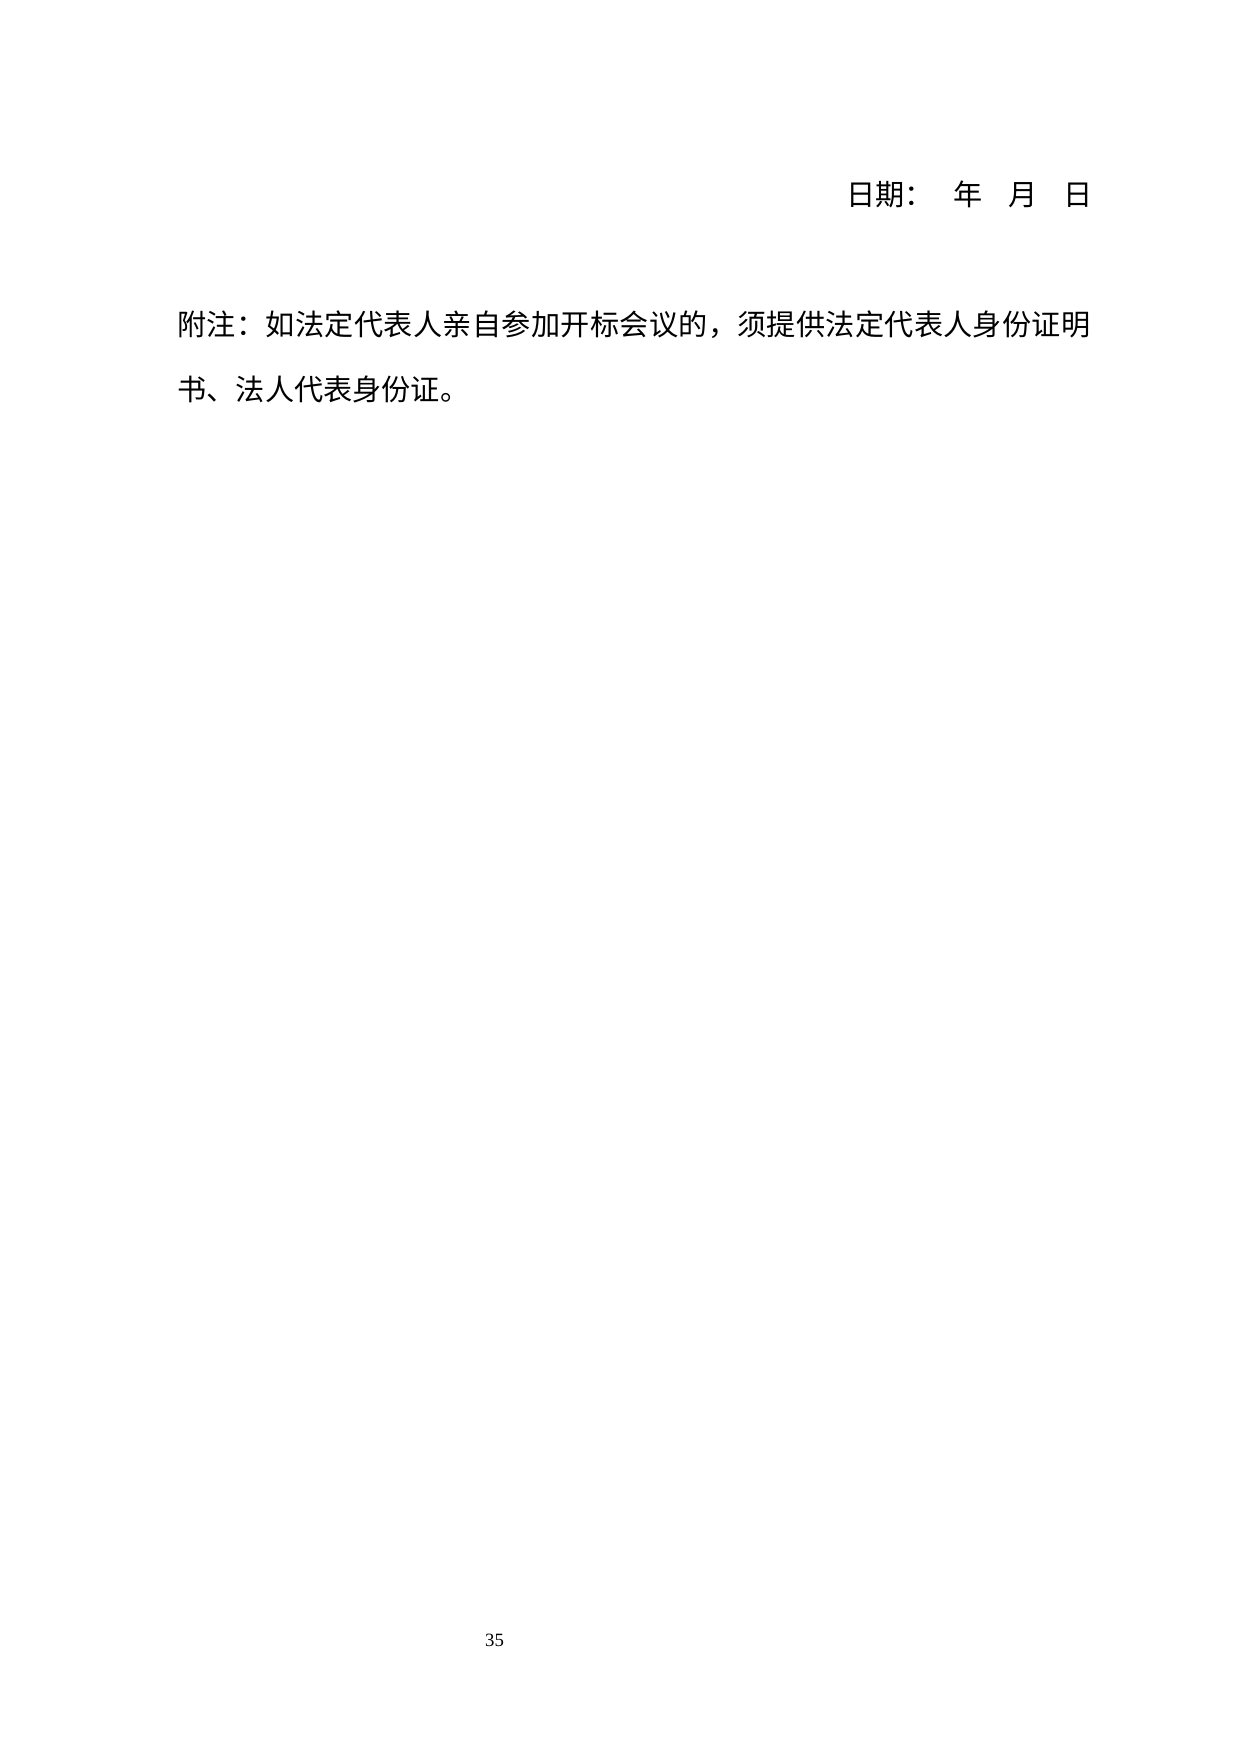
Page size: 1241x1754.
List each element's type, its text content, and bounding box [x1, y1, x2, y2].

text 附注：如法定代表人亲自参加开标会议的，须提供法定代表人身份证明书、法人代表身份证。 [177, 290, 1093, 421]
text 日期： 年 月 日 [177, 160, 1093, 225]
